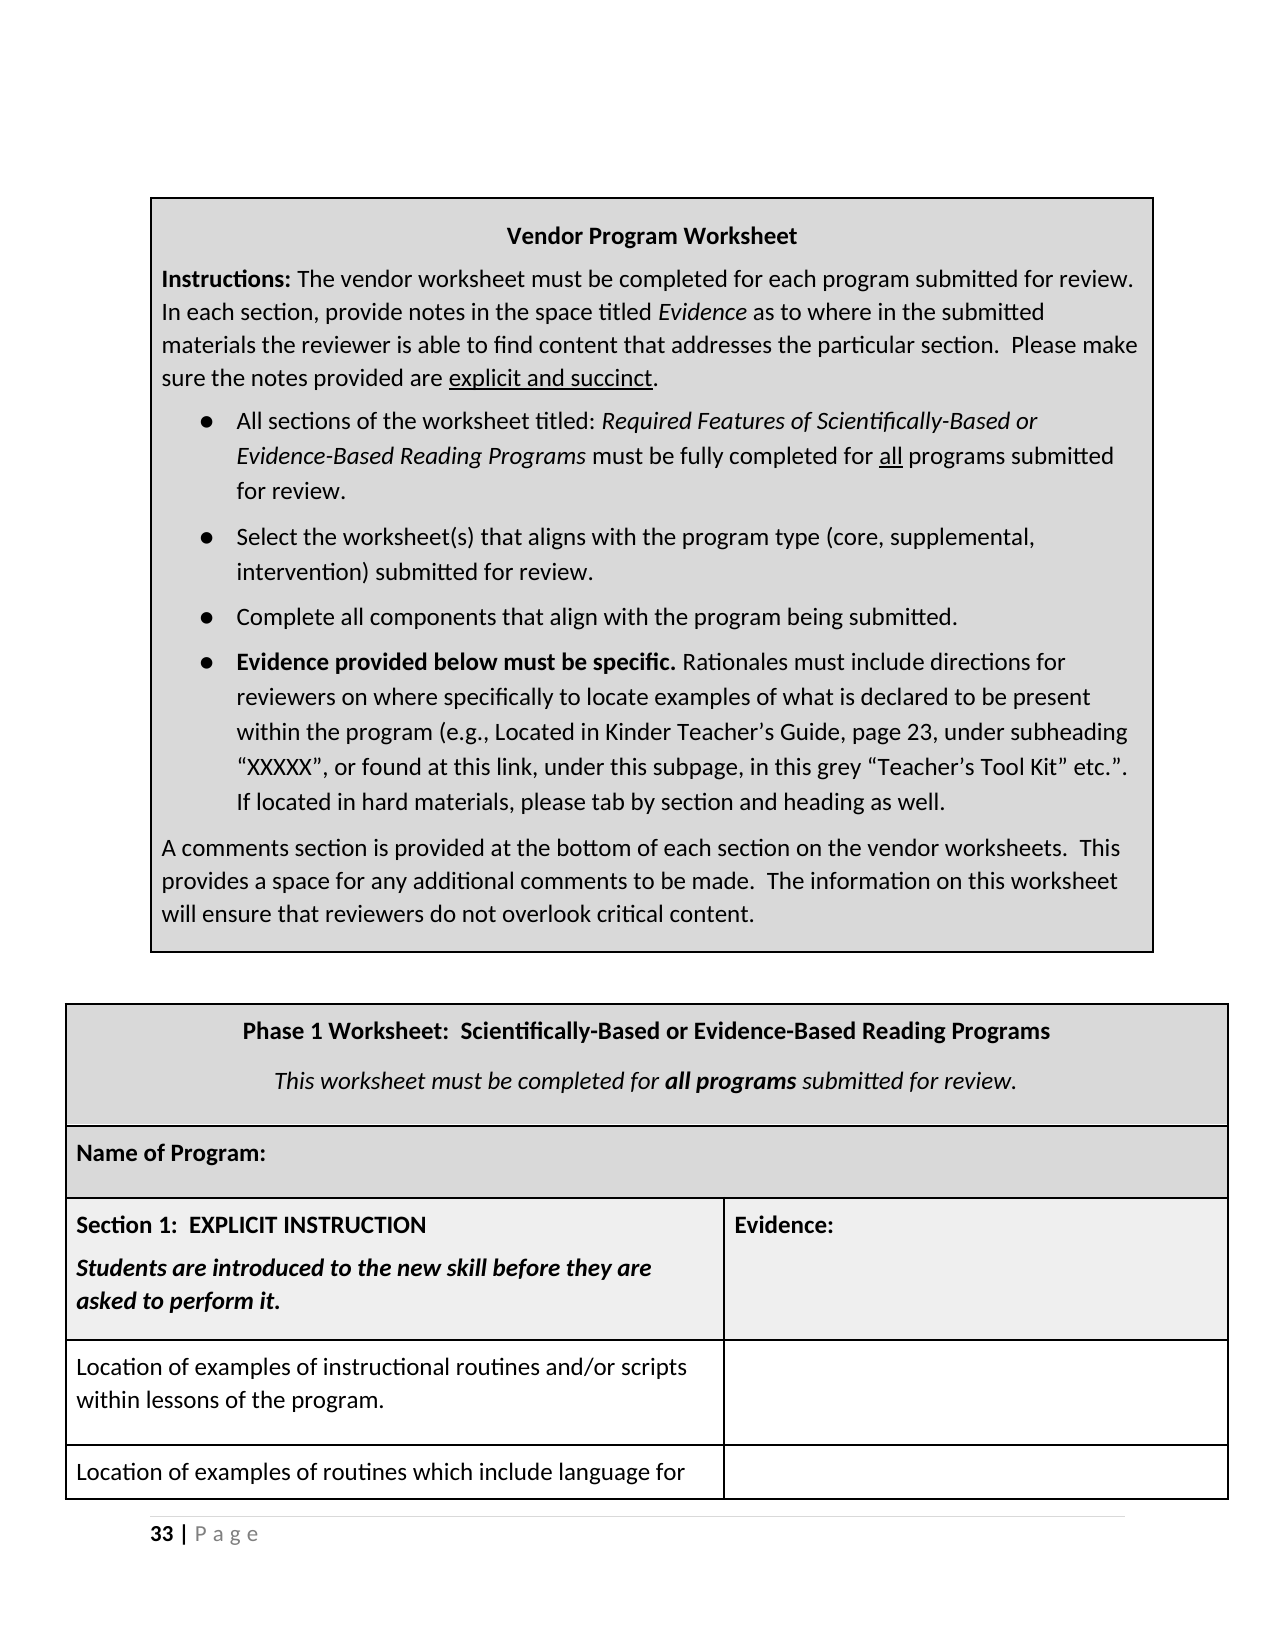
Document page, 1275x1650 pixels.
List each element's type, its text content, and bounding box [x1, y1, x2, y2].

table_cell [67, 1446, 723, 1497]
table_cell [725, 1446, 1227, 1497]
table_header Phase 1 Worksheet: Scientifically-Based or Evidence-Based Reading Programs This worksheet must be completed for all programs submitted for review. [67, 1005, 1227, 1124]
table_header Vendor Program Worksheet Instructions: The vendor worksheet must be completed for each program submitted for review. In each section, provide notes in the space titled Evidence as to where in the submitted materials the reviewer is able to find content that addresses the particular section. Please make sure the notes provided are explicit and succinct. All sections of the worksheet titled: Required Features of Scientifically-Based or Evidence-Based Reading Programs must be fully completed for all programs submitted for review. Select the worksheet(s) that aligns with the program type (core, supplemental, intervention) submitted for review. Complete all components that align with the program being submitted. Evidence provided below must be specific. Rationales must include directions for reviewers on where specifically to locate examples of what is declared to be present within the program (e.g., Located in Kinder Teacher’s Guide, page 23, under subheading “XXXXX”, or found at this link, under this subpage, in this grey “Teacher’s Tool Kit” etc.”. If located in hard materials, please tab by section and heading as well. A comments section is provided at the bottom of each section on the vendor worksheets. This provides a space for any additional comments to be made. The information on this worksheet will ensure that reviewers do not overlook critical content. [152, 199, 1152, 951]
table_cell Location of examples of instructional routines and/or scripts within lessons of the program. [67, 1341, 723, 1444]
table_cell Section 1: EXPLICIT INSTRUCTION Students are introduced to the new skill before they are asked to perform it. [67, 1199, 723, 1339]
table_cell Name of Program: [67, 1127, 1227, 1197]
table_cell [725, 1341, 1227, 1444]
table_cell Evidence: [725, 1199, 1227, 1339]
